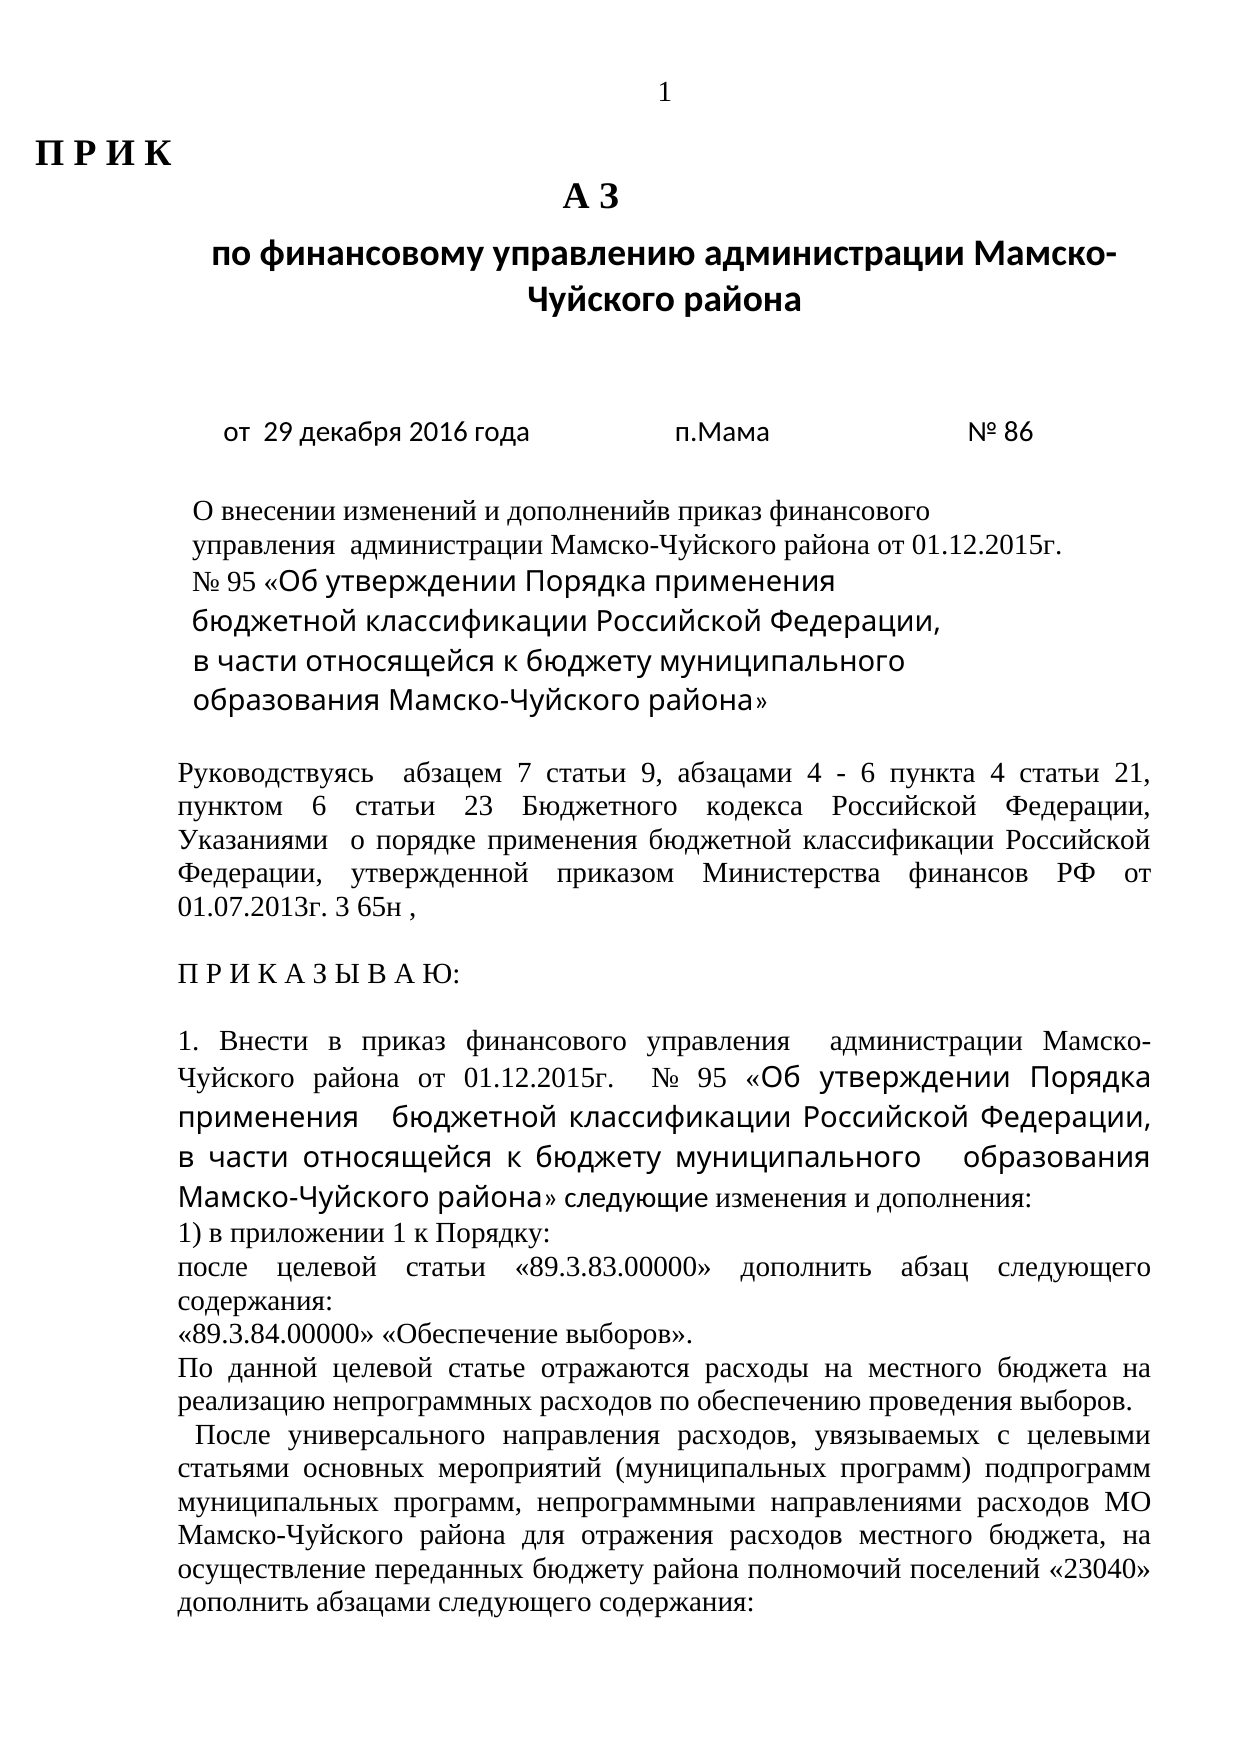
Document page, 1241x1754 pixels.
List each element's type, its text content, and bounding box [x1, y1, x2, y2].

text по финансовому управлению администрации Мамско-Чуйского района [177, 229, 1152, 321]
text бюджетной классификации Российской Федерации, [177, 600, 1152, 640]
text от 29 декабря 2016 года п.Мама № 86 [177, 413, 1152, 448]
text «89.3.84.00000» «Обеспечение выборов». [177, 1316, 1152, 1350]
text 1. Внести в приказ финансового управления администрации Мамско-Чуйского района от 01.12.2015г. № 95 «Об утверждении Порядка применения бюджетной классификации Российской Федерации, в части относящейся к бюджету муниципального образования Мамско-Чуйского района» следующие изменения и дополнения: [177, 1023, 1152, 1216]
text после целевой статьи «89.3.83.00000» дополнить абзац следующего содержания: [177, 1249, 1152, 1316]
subtitle П Р И К А З [29, 131, 1152, 217]
text По данной целевой статье отражаются расходы на местного бюджета на реализацию непрограммных расходов по обеспечению проведения выборов. [177, 1350, 1152, 1417]
text После универсального направления расходов, увязываемых с целевыми статьями основных мероприятий (муниципальных программ) подпрограмм муниципальных программ, непрограммными направлениями расходов МО Мамско-Чуйского района для отражения расходов местного бюджета, на осуществление переданных бюджету района полномочий поселений «23040» дополнить абзацами следующего содержания: [177, 1417, 1152, 1618]
text управления администрации Мамско-Чуйского района от 01.12.2015г. [177, 527, 1152, 561]
text в части относящейся к бюджету муниципального [177, 640, 1152, 679]
text О внесении изменений и дополненийв приказ финансового [177, 493, 1152, 527]
text П Р И К А З Ы В А Ю: [177, 956, 1152, 990]
text 1) в приложении 1 к Порядку: [177, 1216, 1152, 1249]
text образования Мамско-Чуйского района» [177, 679, 1152, 719]
text Руководствуясь абзацем 7 статьи 9, абзацами 4 - 6 пункта 4 статьи 21, пунктом 6 статьи 23 Бюджетного кодекса Российской Федерации, Указаниями о порядке применения бюджетной классификации Российской Федерации, утвержденной приказом Министерства финансов РФ от 01.07.2013г. 3 65н , [177, 755, 1152, 923]
text № 95 «Об утверждении Порядка применения [177, 561, 1152, 600]
